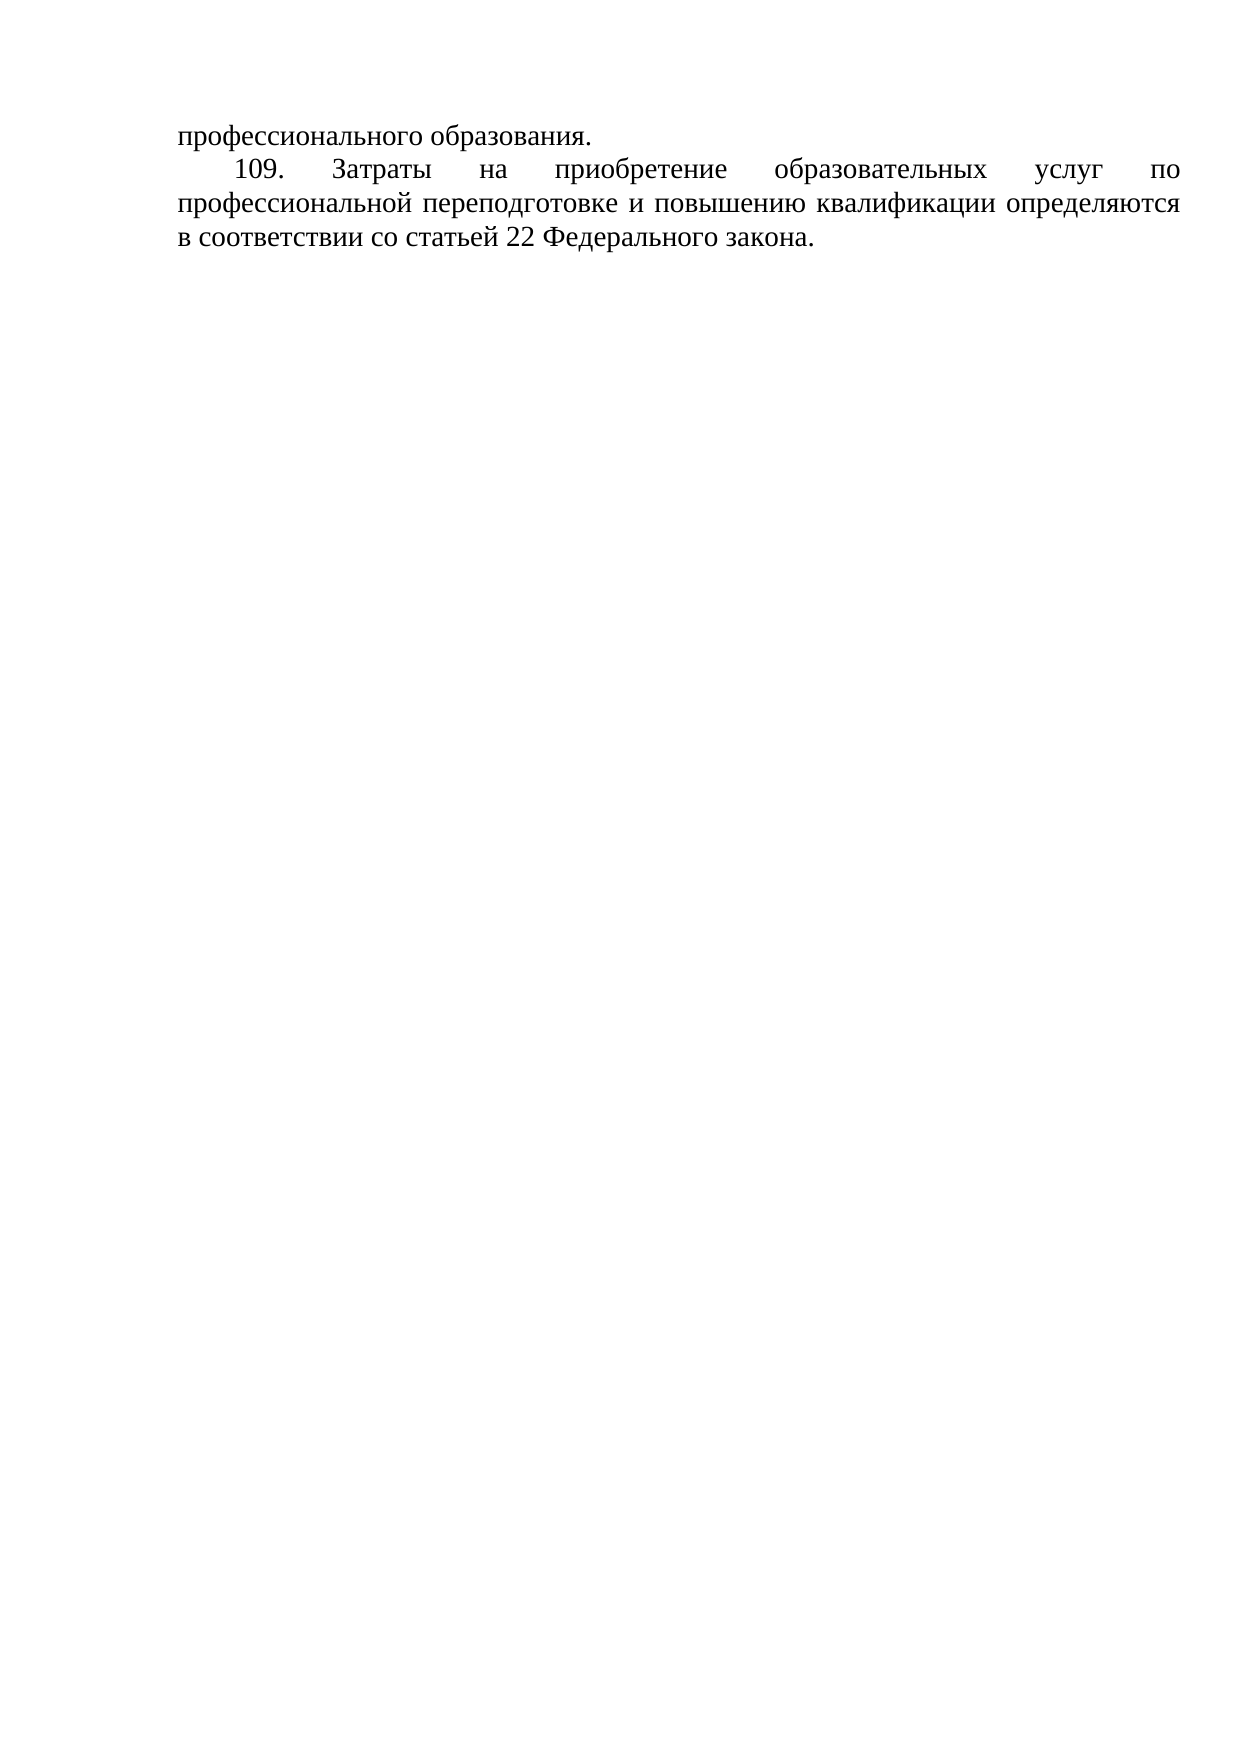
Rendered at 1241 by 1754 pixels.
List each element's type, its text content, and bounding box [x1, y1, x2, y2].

text 109. Затраты на приобретение образовательных услуг по профессиональной переподготовке и повышению квалификации определяются в соответствии со статьей 22 Федерального закона. [177, 152, 1181, 252]
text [177, 118, 1181, 152]
